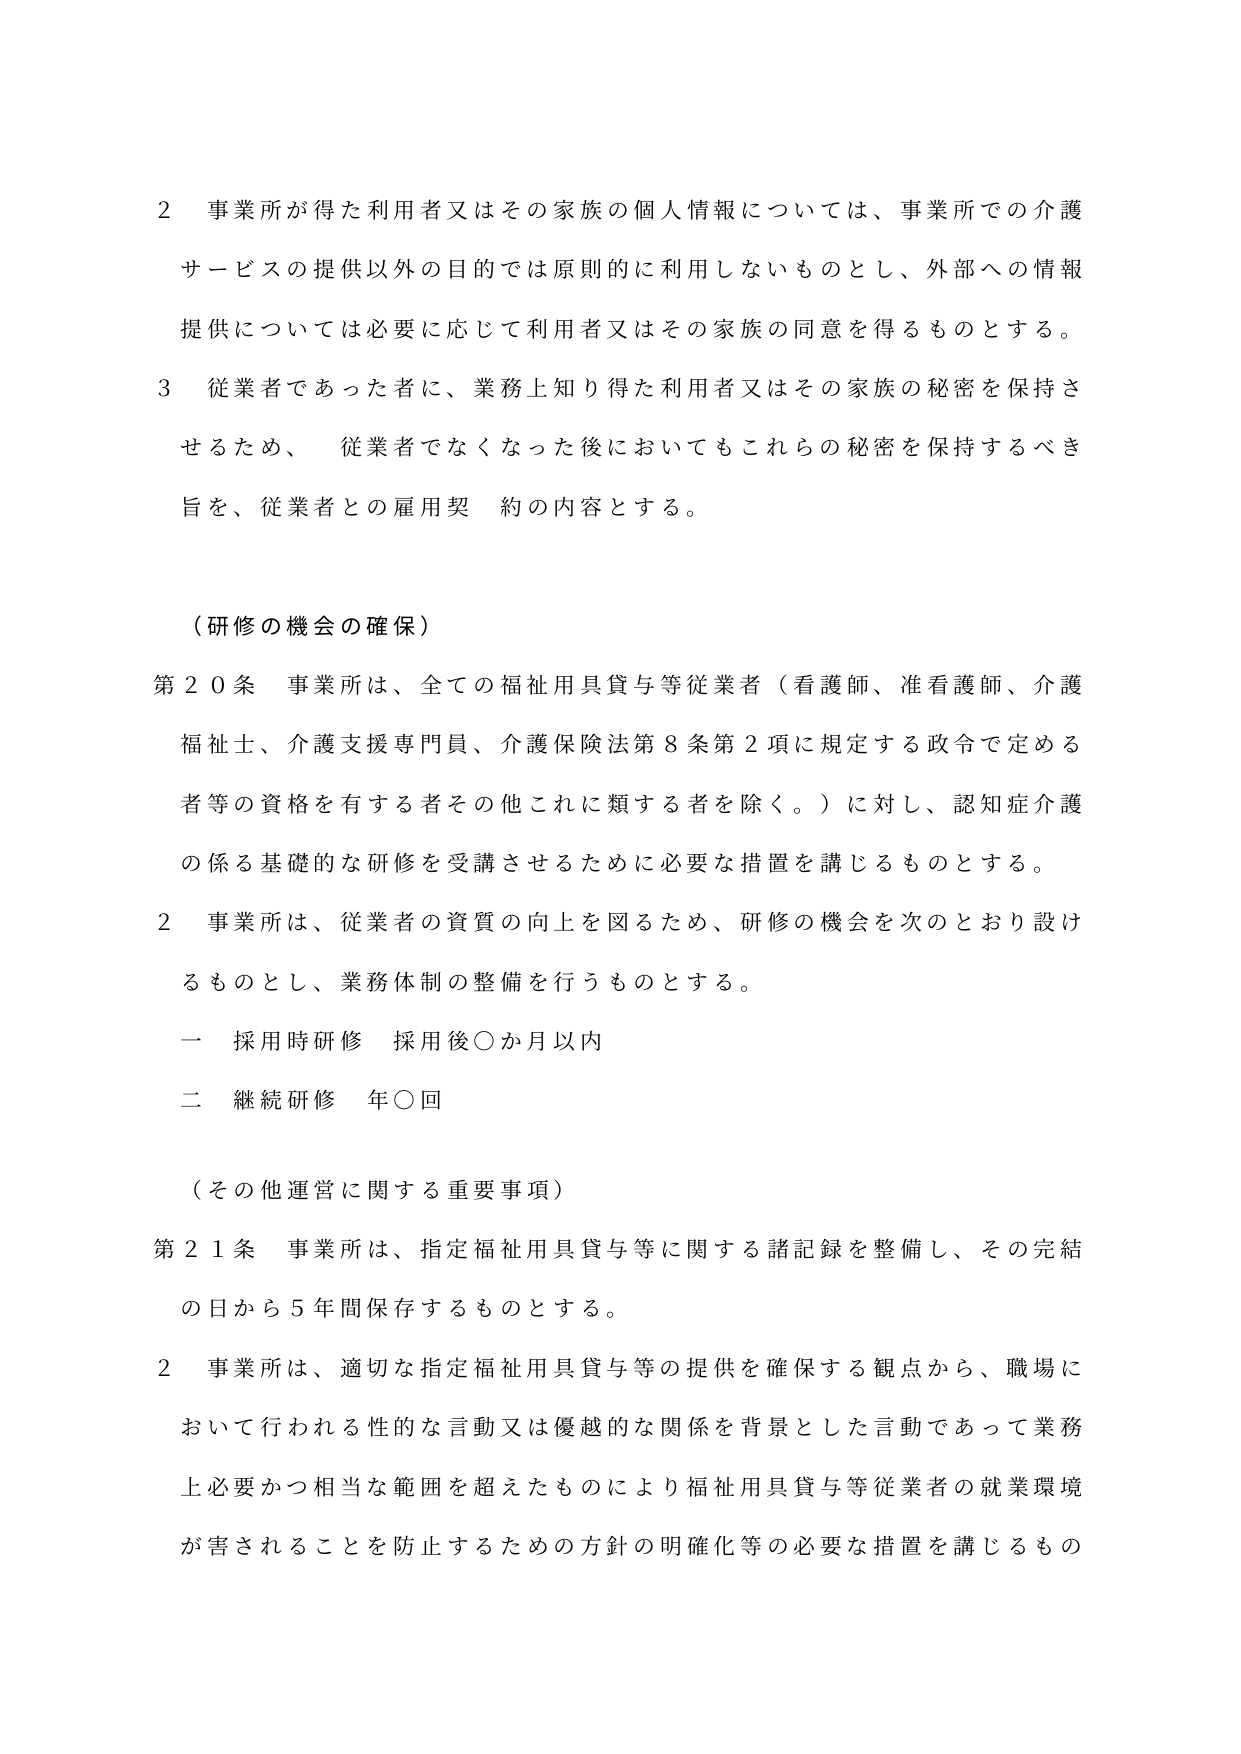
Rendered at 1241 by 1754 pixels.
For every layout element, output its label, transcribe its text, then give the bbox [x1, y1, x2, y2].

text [153, 1337, 1087, 1574]
text 二 継続研修 年○回 [153, 1070, 1087, 1129]
text 第２１条 事業所は、指定福祉用具貸与等に関する諸記録を整備し、その完結の日から５年間保存するものとする。 [153, 1218, 1087, 1337]
text ２ 事業所は、従業者の資質の向上を図るため、研修の機会を次のとおり設けるものとし、業務体制の整備を行うものとする。 [153, 892, 1087, 1010]
text （その他運営に関する重要事項） [153, 1159, 1087, 1218]
text ３ 従業者であった者に、業務上知り得た利用者又はその家族の秘密を保持させるため、 従業者でなくなった後においてもこれらの秘密を保持するべき旨を、従業者との雇用契 約の内容とする。 [153, 357, 1087, 535]
text ２ 事業所が得た利用者又はその家族の個人情報については、事業所での介護サービスの提供以外の目的では原則的に利用しないものとし、外部への情報提供については必要に応じて利用者又はその家族の同意を得るものとする。 [153, 179, 1087, 357]
text 第２０条 事業所は、全ての福祉用具貸与等従業者（看護師、准看護師、介護福祉士、介護支援専門員、介護保険法第８条第２項に規定する政令で定める者等の資格を有する者その他これに類する者を除く。）に対し、認知症介護の係る基礎的な研修を受講させるために必要な措置を講じるものとする。 [153, 654, 1087, 892]
text 一 採用時研修 採用後○か月以内 [153, 1010, 1087, 1070]
text （研修の機会の確保） [153, 595, 1087, 654]
